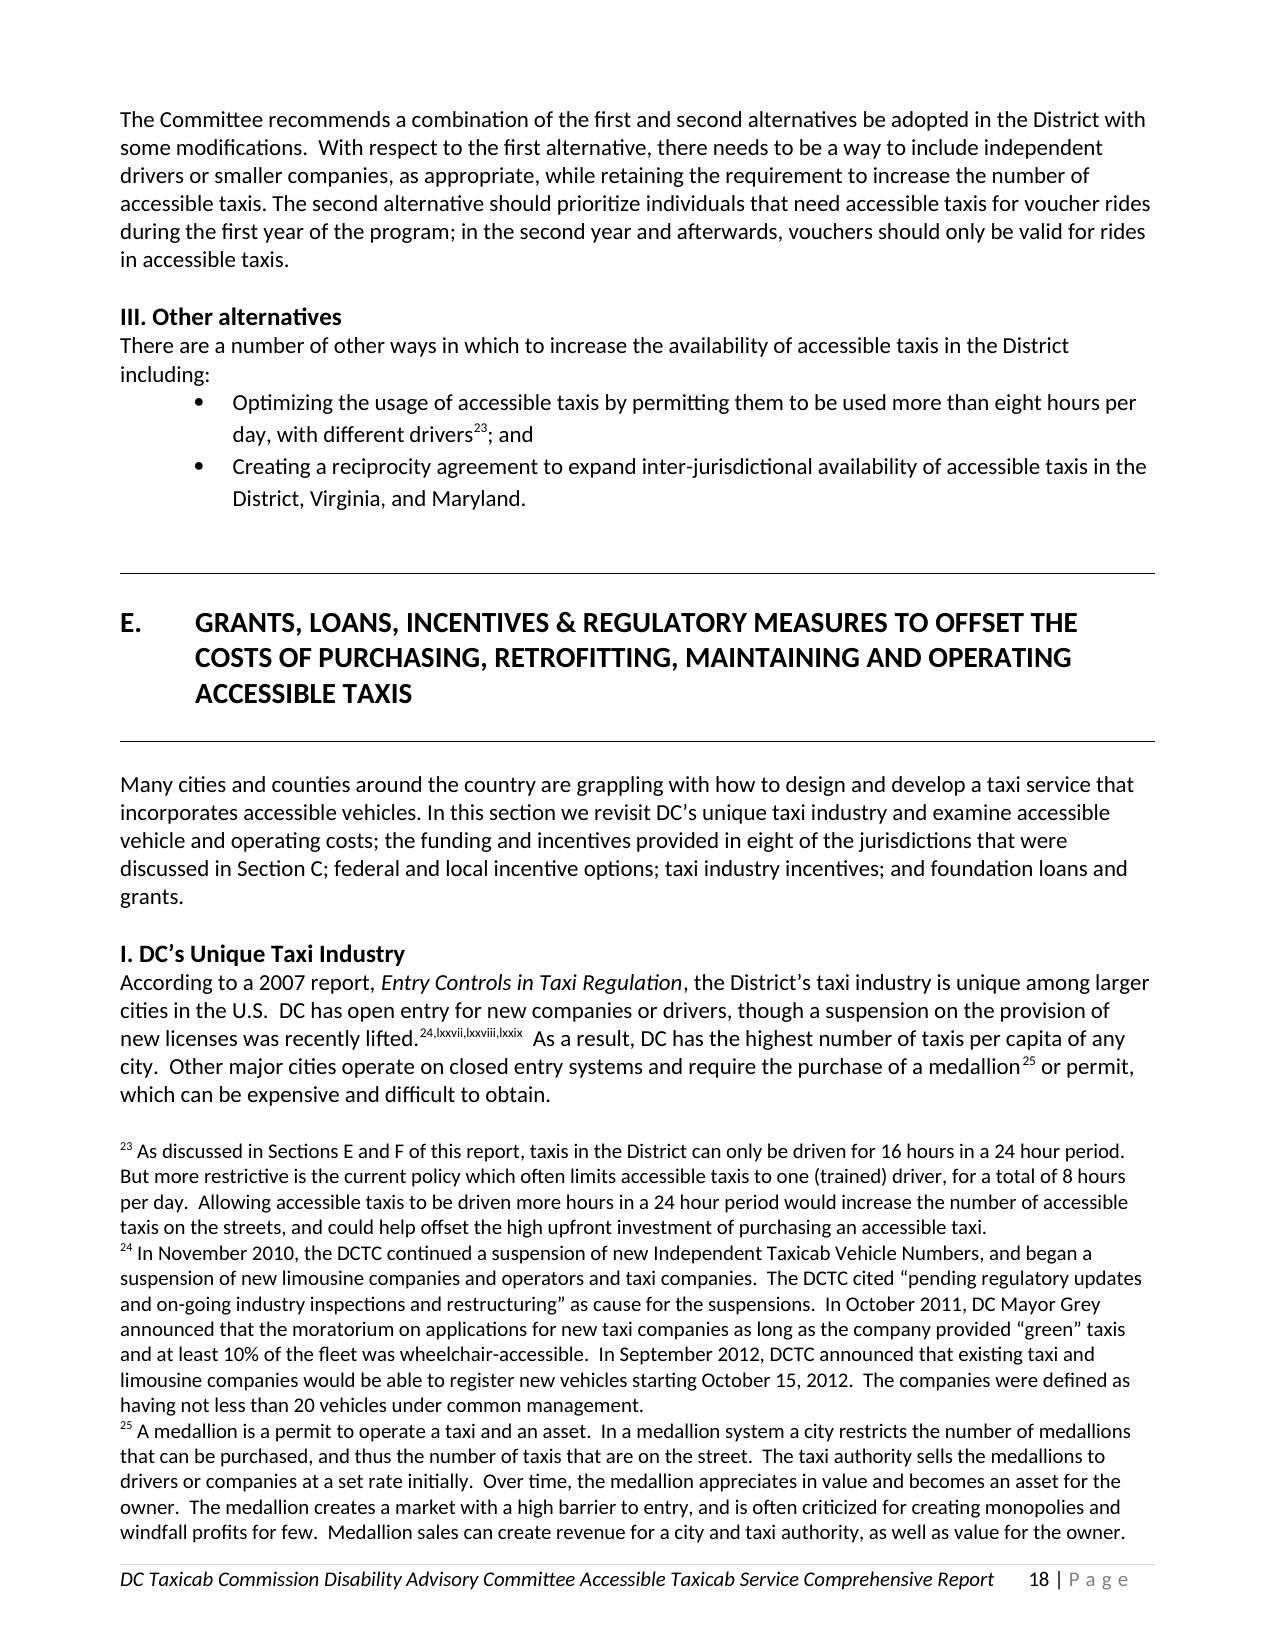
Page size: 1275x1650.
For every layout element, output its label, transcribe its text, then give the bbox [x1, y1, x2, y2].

text I. DC’s Unique Taxi Industry [120, 938, 1155, 968]
text There are a number of other ways in which to increase the availability of accessible taxis in the District including: [120, 332, 1155, 388]
list Optimizing the usage of accessible taxis by permitting them to be used more than eight hours per day, with different drivers; and [195, 388, 1155, 448]
list Creating a reciprocity agreement to expand inter-jurisdictional availability of accessible taxis in the District, Virginia, and Maryland. [195, 452, 1155, 512]
text E. Grants, Loans, Incentives & Regulatory Measures to Offset the Costs of Purchasing, Retrofitting, Maintaining and Operating Accessible Taxis [120, 604, 1155, 711]
text III. Other alternatives [120, 301, 1155, 332]
text According to a 2007 report, Entry Controls in Taxi Regulation, the District’s taxi industry is unique among larger cities in the U.S. DC has open entry for new companies or drivers, though a suspension on the provision of new licenses was recently lifted.,,, As a result, DC has the highest number of taxis per capita of any city. Other major cities operate on closed entry systems and require the purchase of a medallion or permit, which can be expensive and difficult to obtain. [120, 968, 1155, 1108]
text Many cities and counties around the country are grappling with how to design and develop a taxi service that incorporates accessible vehicles. In this section we revisit DC’s unique taxi industry and examine accessible vehicle and operating costs; the funding and incentives provided in eight of the jurisdictions that were discussed in Section C; federal and local incentive options; taxi industry incentives; and foundation loans and grants. [120, 770, 1155, 910]
text The Committee recommends a combination of the first and second alternatives be adopted in the District with some modifications. With respect to the first alternative, there needs to be a way to include independent drivers or smaller companies, as appropriate, while retaining the requirement to increase the number of accessible taxis. The second alternative should prioritize individuals that need accessible taxis for voucher rides during the first year of the program; in the second year and afterwards, vouchers should only be valid for rides in accessible taxis. [120, 105, 1155, 273]
